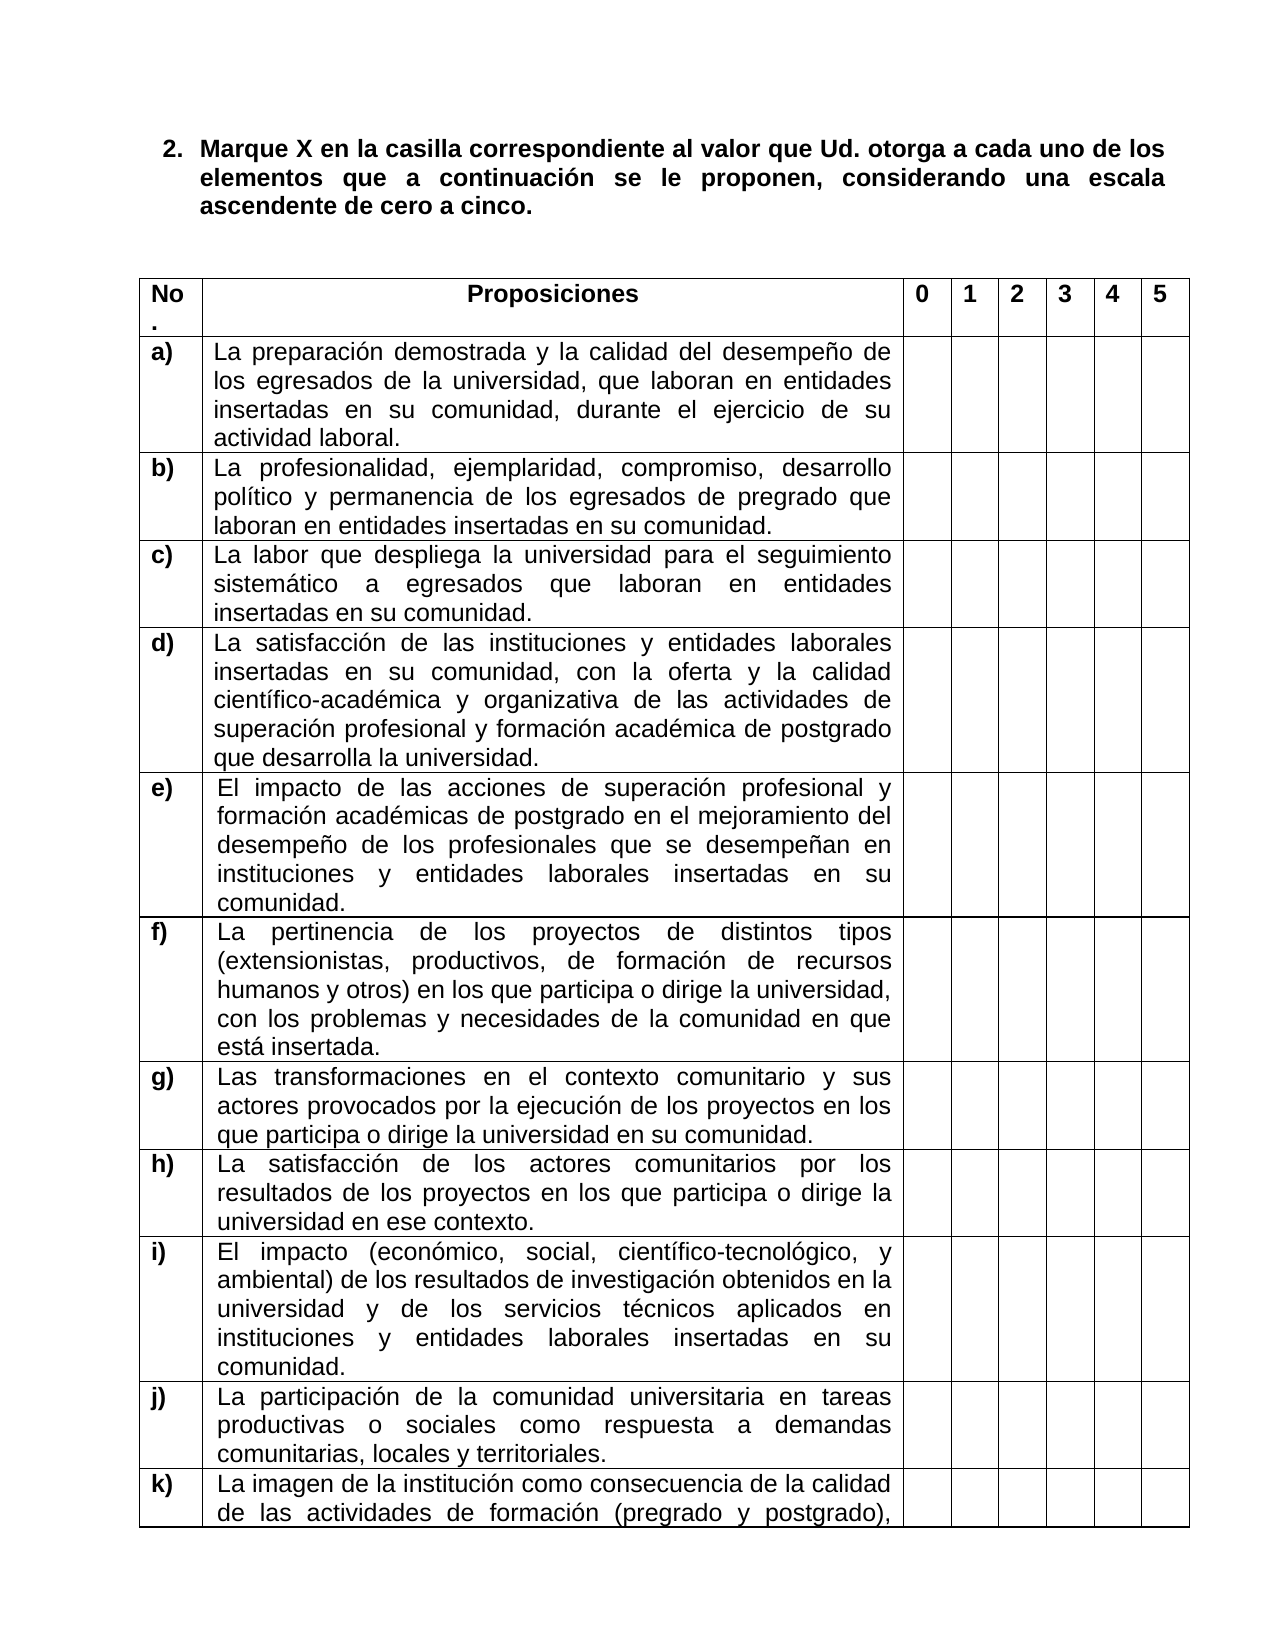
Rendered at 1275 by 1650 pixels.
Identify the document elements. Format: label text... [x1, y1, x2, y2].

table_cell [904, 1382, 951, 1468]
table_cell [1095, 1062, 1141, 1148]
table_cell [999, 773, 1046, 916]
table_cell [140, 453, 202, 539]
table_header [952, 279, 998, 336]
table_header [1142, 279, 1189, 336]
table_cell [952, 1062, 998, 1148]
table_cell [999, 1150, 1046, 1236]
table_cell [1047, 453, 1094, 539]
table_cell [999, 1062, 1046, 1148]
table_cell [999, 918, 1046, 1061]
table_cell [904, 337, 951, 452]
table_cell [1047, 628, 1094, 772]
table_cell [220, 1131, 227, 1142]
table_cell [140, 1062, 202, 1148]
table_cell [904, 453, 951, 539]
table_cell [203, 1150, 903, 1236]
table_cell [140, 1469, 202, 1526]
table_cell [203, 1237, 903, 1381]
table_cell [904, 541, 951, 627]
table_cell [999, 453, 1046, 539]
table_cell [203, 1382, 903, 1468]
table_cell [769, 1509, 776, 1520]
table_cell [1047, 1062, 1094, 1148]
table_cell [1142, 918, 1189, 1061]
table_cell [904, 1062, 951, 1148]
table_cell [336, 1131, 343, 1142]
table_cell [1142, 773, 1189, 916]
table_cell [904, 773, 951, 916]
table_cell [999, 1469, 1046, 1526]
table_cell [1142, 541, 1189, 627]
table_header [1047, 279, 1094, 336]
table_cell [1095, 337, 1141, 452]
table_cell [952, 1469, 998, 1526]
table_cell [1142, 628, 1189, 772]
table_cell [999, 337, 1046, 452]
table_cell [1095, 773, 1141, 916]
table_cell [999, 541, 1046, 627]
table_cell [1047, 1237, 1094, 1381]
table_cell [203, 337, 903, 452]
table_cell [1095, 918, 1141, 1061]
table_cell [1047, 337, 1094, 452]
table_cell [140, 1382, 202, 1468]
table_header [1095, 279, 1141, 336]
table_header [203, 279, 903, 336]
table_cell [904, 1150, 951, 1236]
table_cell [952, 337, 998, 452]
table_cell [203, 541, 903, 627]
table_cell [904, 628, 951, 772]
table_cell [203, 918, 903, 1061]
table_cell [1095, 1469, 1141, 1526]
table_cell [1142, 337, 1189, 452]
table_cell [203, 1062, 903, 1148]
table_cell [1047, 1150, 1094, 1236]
list Marque X en la casilla correspondiente al valor que Ud. otorga a cada uno de los elementos que a continuación se le proponen, considerando una escala ascendente de cero a cinco. [162, 134, 1166, 220]
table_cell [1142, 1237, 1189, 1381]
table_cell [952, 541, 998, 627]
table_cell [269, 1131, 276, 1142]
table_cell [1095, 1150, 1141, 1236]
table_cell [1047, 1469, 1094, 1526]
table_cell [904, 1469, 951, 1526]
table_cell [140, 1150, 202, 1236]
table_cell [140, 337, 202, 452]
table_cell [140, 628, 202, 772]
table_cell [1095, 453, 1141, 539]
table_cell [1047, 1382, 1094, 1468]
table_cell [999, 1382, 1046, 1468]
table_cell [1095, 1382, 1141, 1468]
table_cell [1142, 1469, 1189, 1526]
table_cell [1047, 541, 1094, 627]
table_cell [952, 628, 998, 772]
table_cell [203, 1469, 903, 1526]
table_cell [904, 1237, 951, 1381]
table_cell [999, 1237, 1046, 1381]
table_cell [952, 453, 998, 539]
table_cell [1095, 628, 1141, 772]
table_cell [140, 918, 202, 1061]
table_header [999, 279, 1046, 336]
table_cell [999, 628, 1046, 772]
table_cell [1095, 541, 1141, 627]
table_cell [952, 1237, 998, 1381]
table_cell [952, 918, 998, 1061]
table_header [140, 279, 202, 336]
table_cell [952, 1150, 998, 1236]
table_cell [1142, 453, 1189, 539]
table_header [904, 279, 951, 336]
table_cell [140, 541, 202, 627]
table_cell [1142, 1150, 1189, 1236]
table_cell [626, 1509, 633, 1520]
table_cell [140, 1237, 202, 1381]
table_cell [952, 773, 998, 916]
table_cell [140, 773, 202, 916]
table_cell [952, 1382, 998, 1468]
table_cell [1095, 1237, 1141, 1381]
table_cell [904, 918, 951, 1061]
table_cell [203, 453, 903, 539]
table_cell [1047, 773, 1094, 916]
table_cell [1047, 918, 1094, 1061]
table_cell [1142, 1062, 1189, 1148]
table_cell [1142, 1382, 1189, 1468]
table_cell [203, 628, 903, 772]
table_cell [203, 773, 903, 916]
